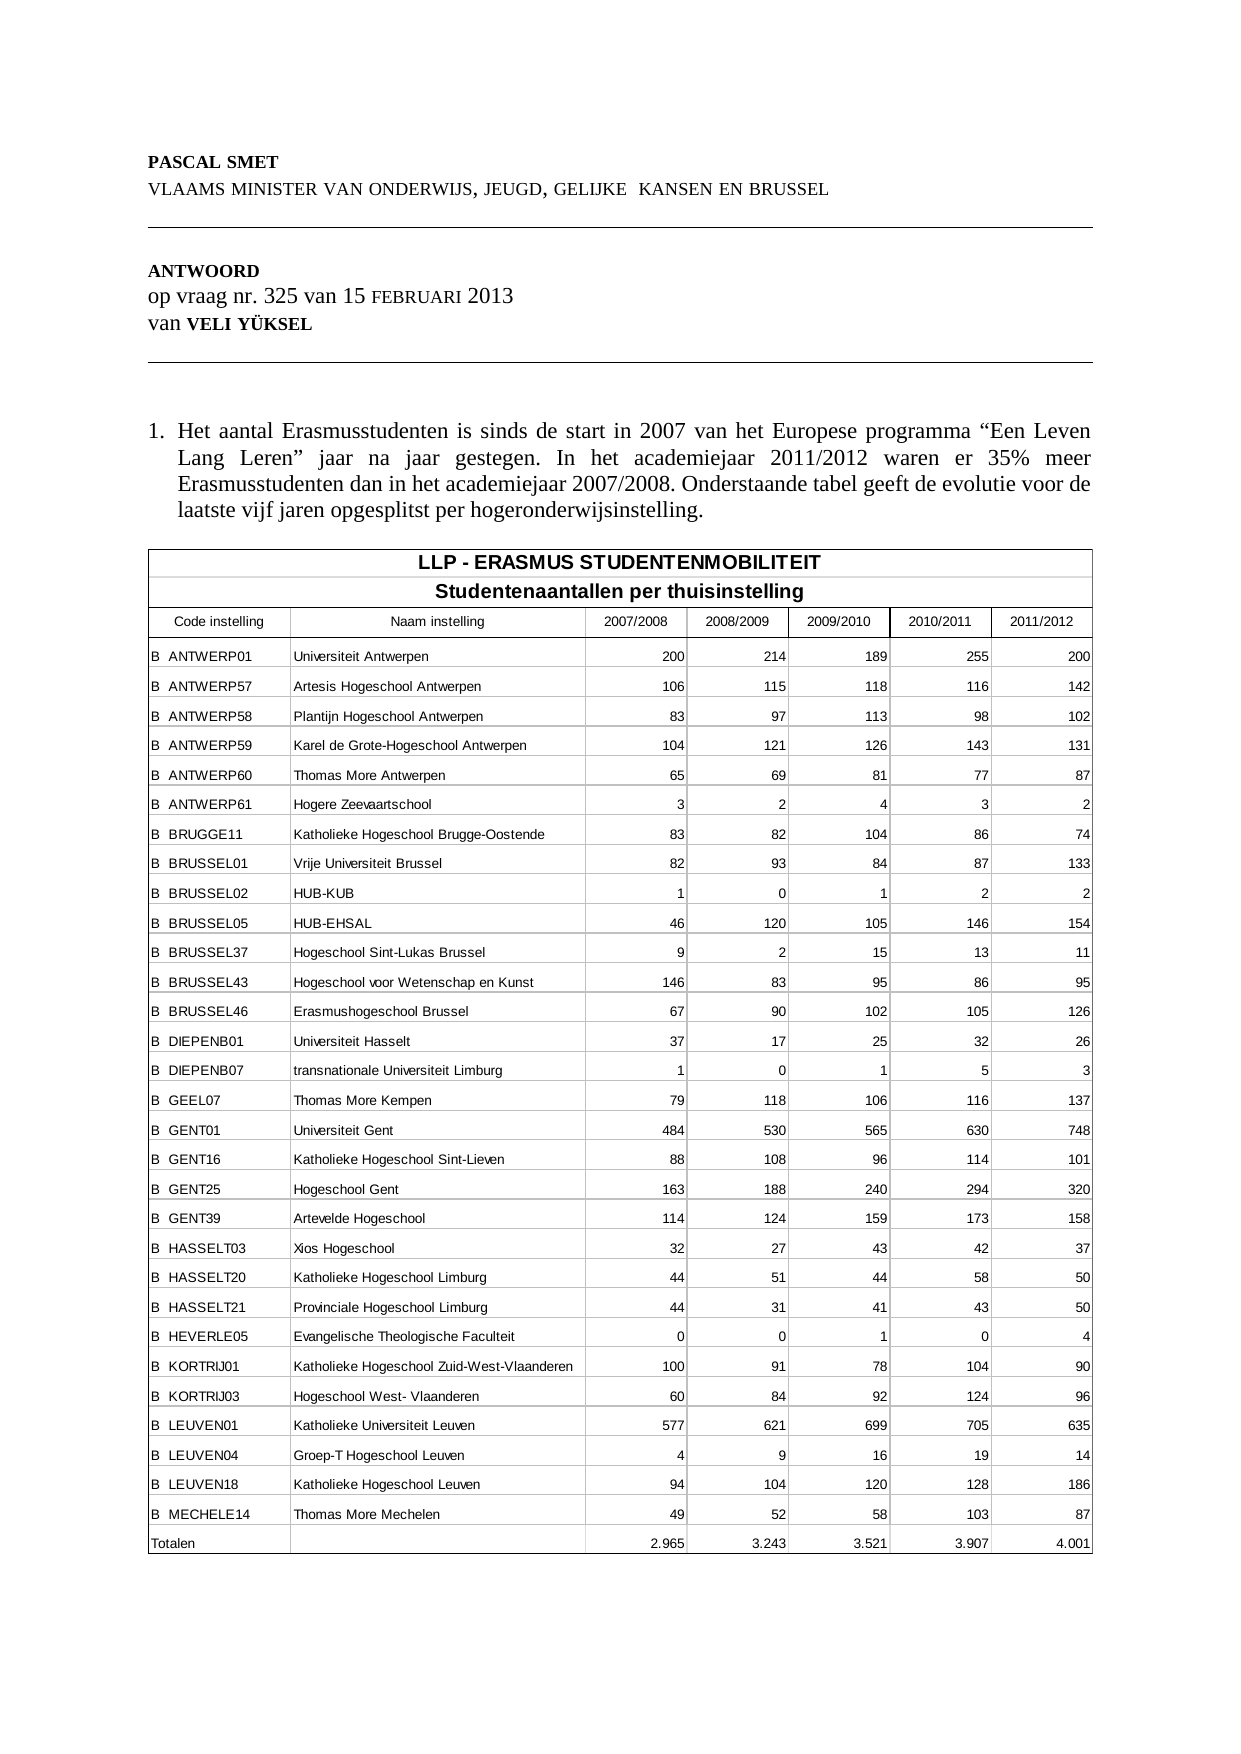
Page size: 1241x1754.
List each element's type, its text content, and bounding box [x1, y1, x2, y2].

list Het aantal Erasmusstudenten is sinds de start in 2007 van het Europese programma “Een Leven Lang Leren” jaar na jaar gestegen. In het academiejaar 2011/2012 waren er 35% meer Erasmusstudenten dan in het academiejaar 2007/2008. Onderstaande tabel geeft de evolutie voor de laatste vijf jaren opgesplitst per hogeronderwijsinstelling. [148, 417, 1093, 523]
text pascal smet [148, 148, 1093, 174]
text op vraag nr. 325 van 15 [148, 282, 1093, 309]
text van veli yüksel [148, 309, 1093, 335]
text antwoord [148, 256, 1093, 282]
text vlaams minister van onderwijs, jeugd, gelijke kansen en brussel [148, 174, 1093, 200]
